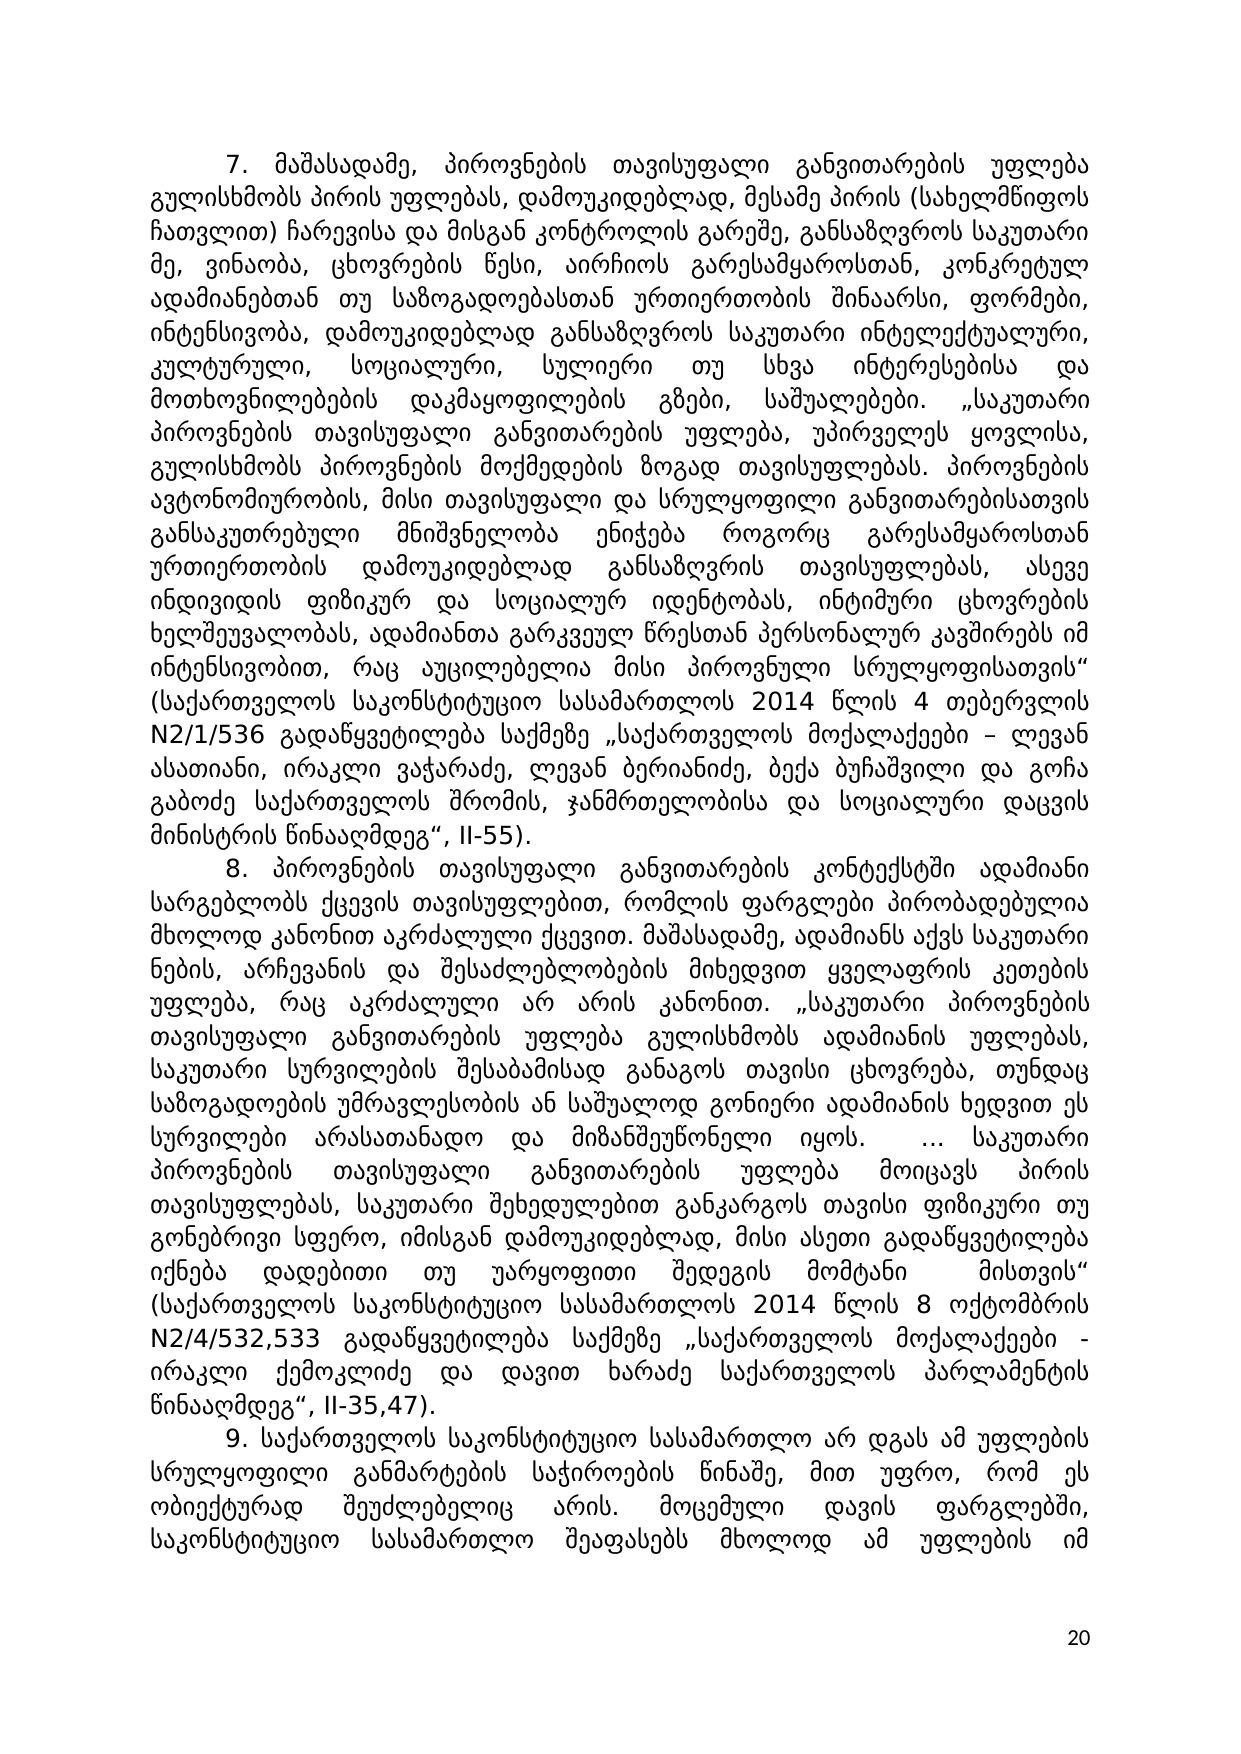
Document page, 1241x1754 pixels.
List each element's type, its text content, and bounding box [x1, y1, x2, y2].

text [150, 1424, 1090, 1554]
text 8. პიროვნების თავისუფალი განვითარების კონტექსტში ადამიანი სარგებლობს ქცევის თავისუფლებით, რომლის ფარგლები პირობადებულია მხოლოდ კანონით აკრძალული ქცევით. მაშასადამე, ადამიანს აქვს საკუთარი ნების, არჩევანის და შესაძლებლობების მიხედვით ყველაფრის კეთების უფლება, რაც აკრძალული არ არის კანონით. „საკუთარი პიროვნების თავისუფალი განვითარების უფლება გულისხმობს ადამიანის უფლებას, საკუთარი სურვილების შესაბამისად განაგოს თავისი ცხოვრება, თუნდაც საზოგადოების უმრავლესობის ან საშუალოდ გონიერი ადამიანის ხედვით ეს სურვილები არასათანადო და მიზანშეუწონელი იყოს. ... საკუთარი პიროვნების თავისუფალი განვითარების უფლება მოიცავს პირის თავისუფლებას, საკუთარი შეხედულებით განკარგოს თავისი ფიზიკური თუ გონებრივი სფერო, იმისგან დამოუკიდებლად, მისი ასეთი გადაწყვეტილება იქნება დადებითი თუ უარყოფითი შედეგის მომტანი მისთვის“ (საქართველოს საკონსტიტუციო სასამართლოს 2014 წლის 8 ოქტომბრის N2/4/532,533 გადაწყვეტილება საქმეზე „საქართველოს მოქალაქეები - ირაკლი ქემოკლიძე და დავით ხარაძე საქართველოს პარლამენტის წინააღმდეგ“, II-35,47). [150, 854, 1090, 1420]
text 7. მაშასადამე, პიროვნების თავისუფალი განვითარების უფლება გულისხმობს პირის უფლებას, დამოუკიდებლად, მესამე პირის (სახელმწიფოს ჩათვლით) ჩარევისა და მისგან კონტროლის გარეშე, განსაზღვროს საკუთარი მე, ვინაობა, ცხოვრების წესი, აირჩიოს გარესამყაროსთან, კონკრეტულ ადამიანებთან თუ საზოგადოებასთან ურთიერთობის შინაარსი, ფორმები, ინტენსივობა, დამოუკიდებლად განსაზღვროს საკუთარი ინტელექტუალური, კულტურული, სოციალური, სულიერი თუ სხვა ინტერესებისა და მოთხოვნილებების დაკმაყოფილების გზები, საშუალებები. „საკუთარი პიროვნების თავისუფალი განვითარების უფლება, უპირველეს ყოვლისა, გულისხმობს პიროვნების მოქმედების ზოგად თავისუფლებას. პიროვნების ავტონომიურობის, მისი თავისუფალი და სრულყოფილი განვითარებისათვის განსაკუთრებული მნიშვნელობა ენიჭება როგორც გარესამყაროსთან ურთიერთობის დამოუკიდებლად განსაზღვრის თავისუფლებას, ასევე ინდივიდის ფიზიკურ და სოციალურ იდენტობას, ინტიმური ცხოვრების ხელშეუვალობას, ადამიანთა გარკვეულ წრესთან პერსონალურ კავშირებს იმ ინტენსივობით, რაც აუცილებელია მისი პიროვნული სრულყოფისათვის“ (საქართველოს საკონსტიტუციო სასამართლოს 2014 წლის 4 თებერვლის N2/1/536 გადაწყვეტილება საქმეზე „საქართველოს მოქალაქეები – ლევან ასათიანი, ირაკლი ვაჭარაძე, ლევან ბერიანიძე, ბექა ბუჩაშვილი და გოჩა გაბოძე საქართველოს შრომის, ჯანმრთელობისა და სოციალური დაცვის მინისტრის წინააღმდეგ“, II-55). [150, 150, 1090, 850]
